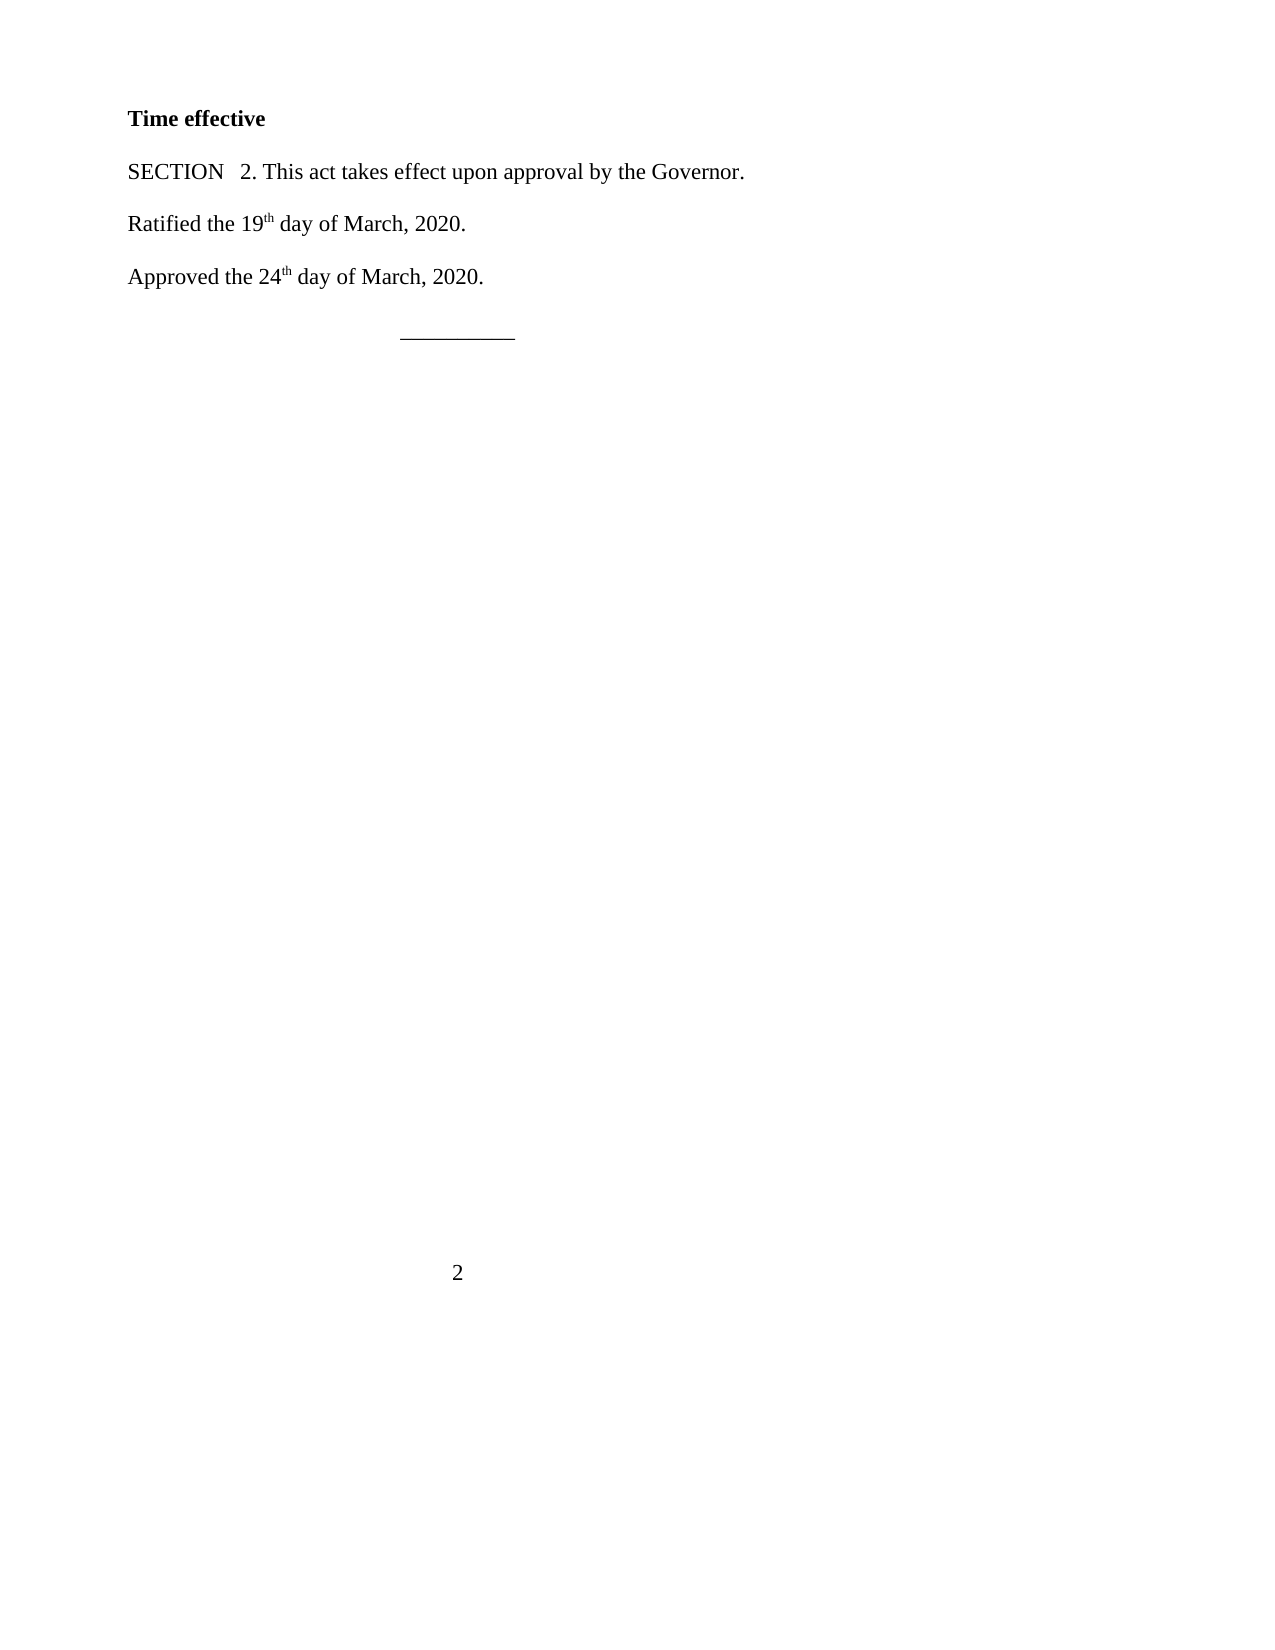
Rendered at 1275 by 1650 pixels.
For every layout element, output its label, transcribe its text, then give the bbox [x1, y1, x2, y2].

text Time effective [127, 105, 787, 131]
text Approved the 24th day of March, 2020. [127, 263, 787, 289]
text SECTION 2. This act takes effect upon approval by the Governor. [127, 158, 787, 184]
text Ratified the 19th day of March, 2020. [127, 210, 787, 237]
text __________ [127, 316, 787, 342]
